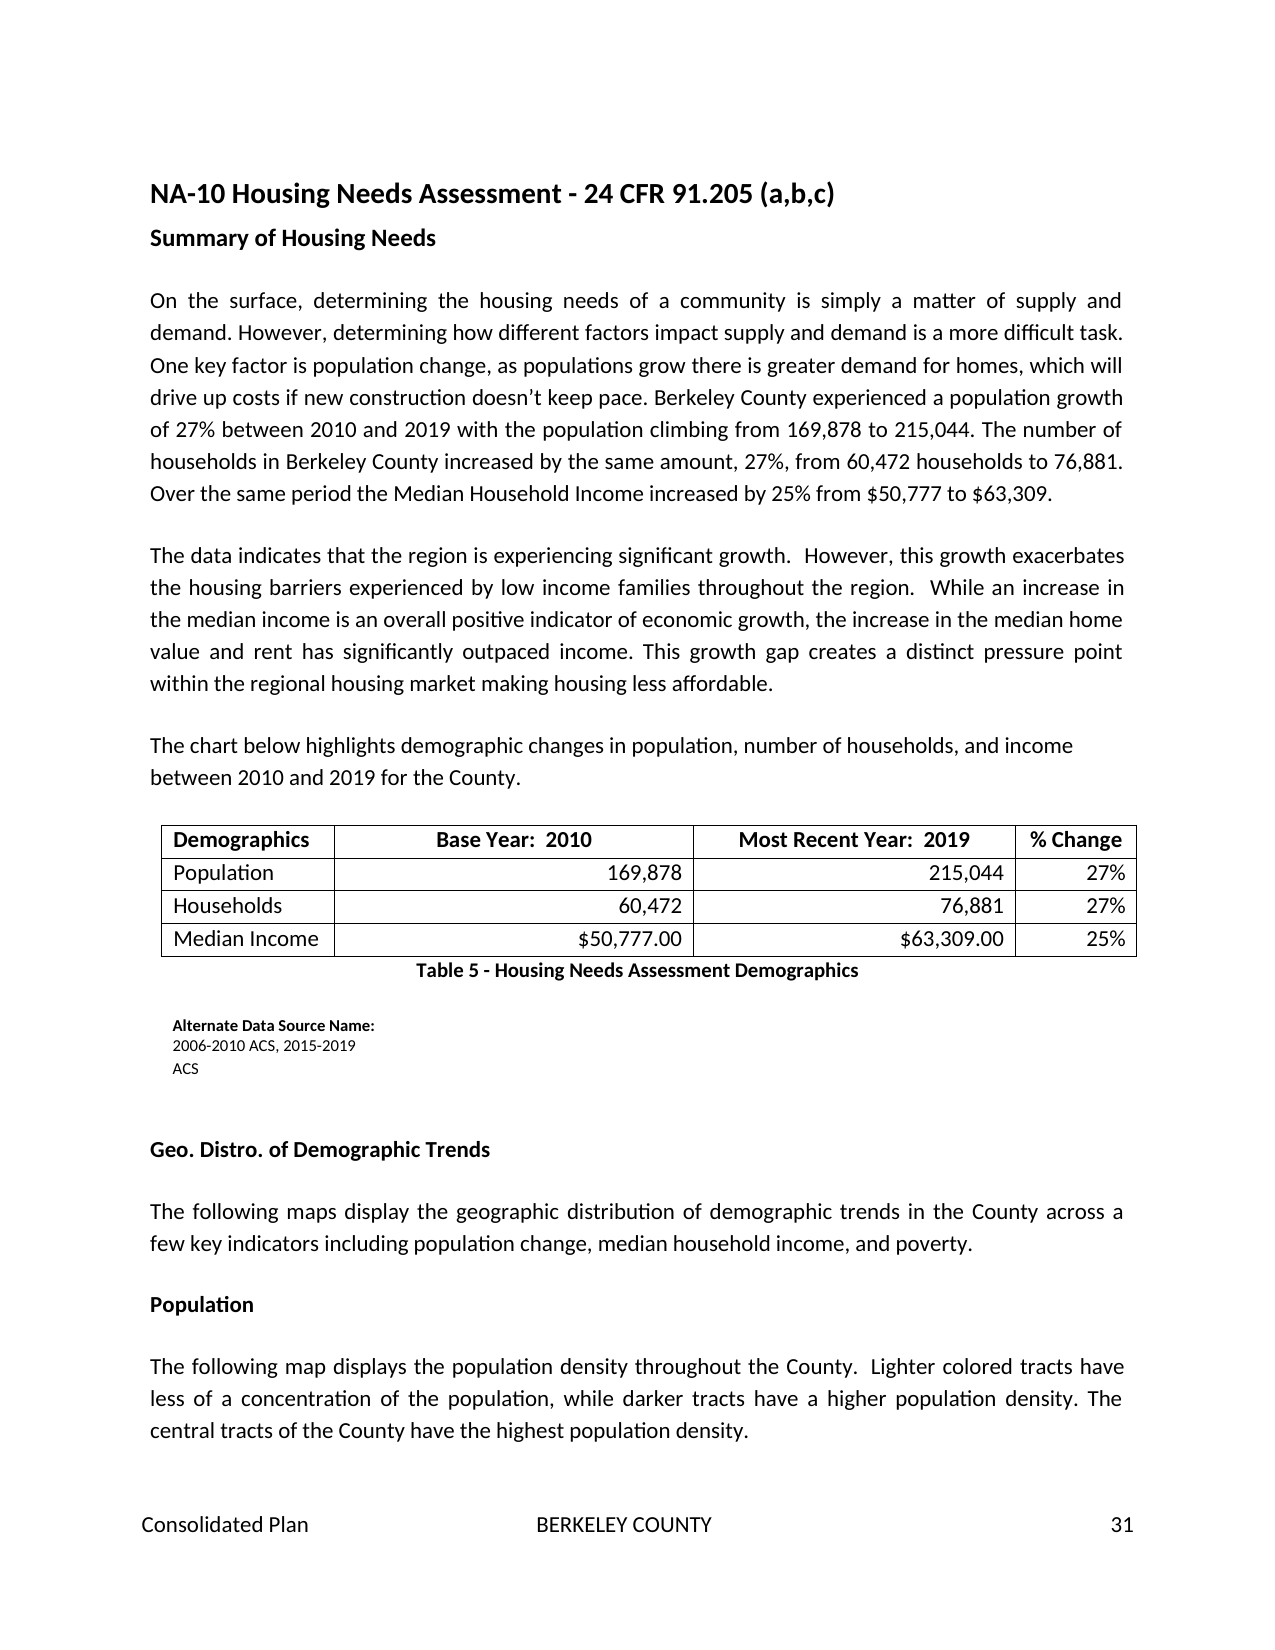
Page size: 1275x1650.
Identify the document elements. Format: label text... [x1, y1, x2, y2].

table_cell Households [162, 891, 334, 923]
table_cell $63,309.00 [694, 924, 1015, 956]
table_header Alternate Data Source Name: [161, 1015, 397, 1035]
text Table 5 - Housing Needs Assessment Demographics [150, 957, 1125, 983]
table_header Base Year: 2010 [335, 826, 693, 857]
table_cell 27% [1016, 859, 1136, 890]
text Population [150, 1291, 1125, 1318]
table_cell 60,472 [335, 891, 693, 923]
table_cell 27% [1016, 891, 1136, 923]
table_cell 2006-2010 ACS, 2015-2019 ACS [161, 1035, 397, 1083]
table_cell Population [162, 859, 334, 890]
text The chart below highlights demographic changes in population, number of households, and income between 2010 and 2019 for the County. [150, 731, 1125, 791]
table_cell 169,878 [335, 859, 693, 890]
text On the surface, determining the housing needs of a community is simply a matter of supply and demand. However, determining how different factors impact supply and demand is a more difficult task. One key factor is population change, as populations grow there is greater demand for homes, which will drive up costs if new construction doesn’t keep pace. Berkeley County experienced a population growth of 27% between 2010 and 2019 with the population climbing from 169,878 to 215,044. The number of households in Berkeley County increased by the same amount, 27%, from 60,472 households to 76,881. Over the same period the Median Household Income increased by 25% from $50,777 to $63,309. [150, 286, 1125, 507]
table_cell 215,044 [694, 859, 1015, 890]
table_header Demographics [162, 826, 334, 857]
table_cell $50,777.00 [335, 924, 693, 956]
subtitle NA-10 Housing Needs Assessment - 24 CFR 91.205 (a,b,c) [150, 175, 1125, 211]
text Geo. Distro. of Demographic Trends [150, 1136, 1125, 1164]
table_header Most Recent Year: 2019 [694, 826, 1015, 857]
table_cell Median Income [162, 924, 334, 956]
table_cell 76,881 [694, 891, 1015, 923]
table_header % Change [1016, 826, 1136, 857]
text The following maps display the geographic distribution of demographic trends in the County across a few key indicators including population change, median household income, and poverty. [150, 1197, 1125, 1257]
text The data indicates that the region is experiencing significant growth. However, this growth exacerbates the housing barriers experienced by low income families throughout the region. While an increase in the median income is an overall positive indicator of economic growth, the increase in the median home value and rent has significantly outpaced income. This growth gap creates a distinct pressure point within the regional housing market making housing less affordable. [150, 541, 1125, 698]
text The following map displays the population density throughout the County. Lighter colored tracts have less of a concentration of the population, while darker tracts have a higher population density. The central tracts of the County have the highest population density. [150, 1352, 1125, 1444]
table_cell 25% [1016, 924, 1136, 956]
text Summary of Housing Needs [150, 222, 1125, 253]
